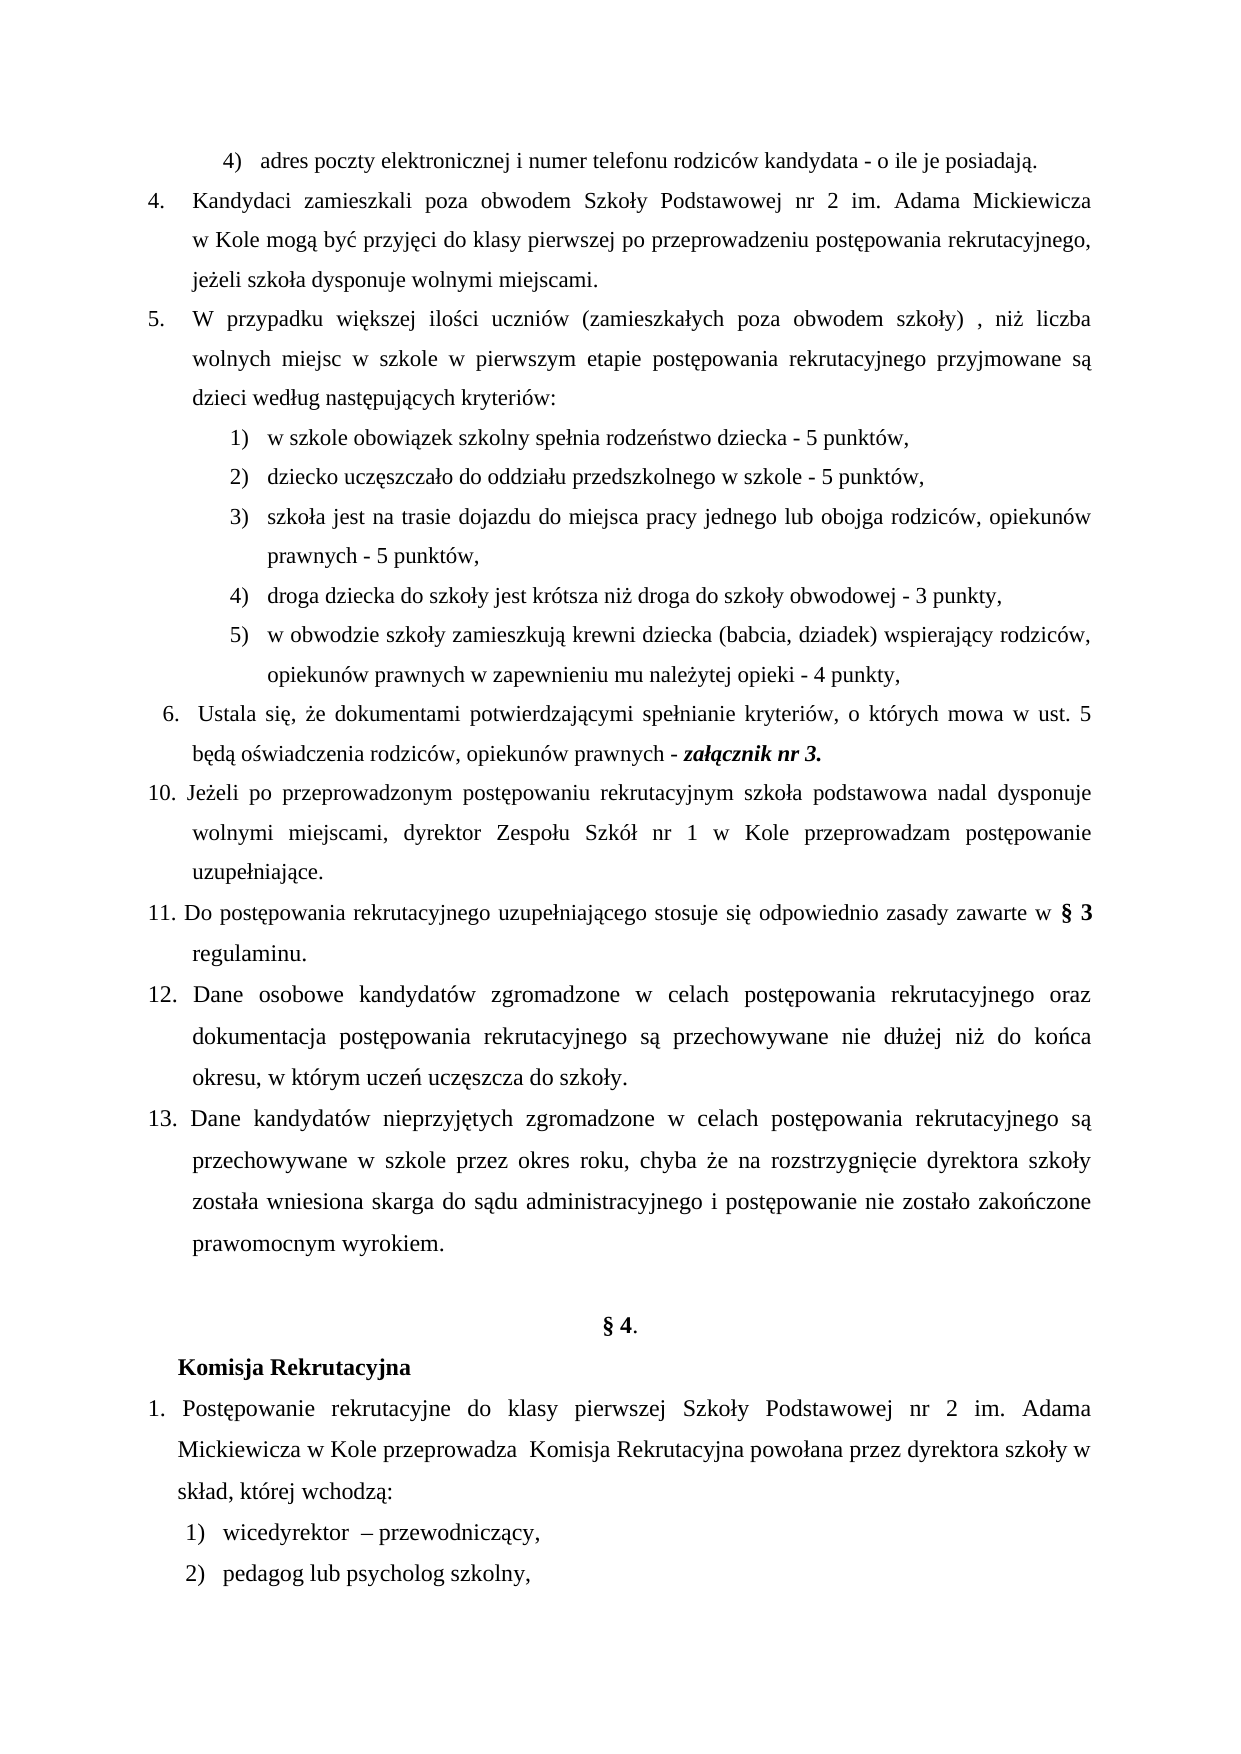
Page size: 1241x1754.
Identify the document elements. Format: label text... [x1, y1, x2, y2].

text § 4. [148, 1311, 1093, 1339]
text 10. Jeżeli po przeprowadzonym postępowaniu rekrutacyjnym szkoła podstawowa nadal dysponuje wolnymi miejscami, dyrektor Zespołu Szkół nr 1 w Kole przeprowadzam postępowanie uzupełniające. [148, 779, 1093, 884]
list w szkole obowiązek szkolny spełnia rodzeństwo dziecka - 5 punktów, [229, 424, 1093, 450]
text Komisja Rekrutacyjna [148, 1353, 1093, 1380]
text 11. Do postępowania rekrutacyjnego uzupełniającego stosuje się odpowiednio zasady zawarte w § 3 regulaminu. [148, 898, 1093, 967]
text 1. Postępowanie rekrutacyjne do klasy pierwszej Szkoły Podstawowej nr 2 im. Adama Mickiewicza w Kole przeprowadza Komisja Rekrutacyjna powołana przez dyrektora szkoły w skład, której wchodzą: [148, 1394, 1093, 1504]
list Kandydaci zamieszkali poza obwodem Szkoły Podstawowej nr 2 im. Adama Mickiewicza w Kole mogą być przyjęci do klasy pierwszej po przeprowadzeniu postępowania rekrutacyjnego, jeżeli szkoła dysponuje wolnymi miejscami. [148, 187, 1093, 292]
text 6. Ustala się, że dokumentami potwierdzającymi spełnianie kryteriów, o których mowa w ust. 5 będą oświadczenia rodziców, opiekunów prawnych - załącznik nr 3. [162, 700, 1093, 766]
list pedagog lub psycholog szkolny, [185, 1559, 1093, 1587]
list wicedyrektor – przewodniczący, [185, 1518, 1093, 1546]
list droga dziecka do szkoły jest krótsza niż droga do szkoły obwodowej - 3 punkty, [229, 582, 1093, 608]
list w obwodzie szkoły zamieszkują krewni dziecka (babcia, dziadek) wspierający rodziców, opiekunów prawnych w zapewnieniu mu należytej opieki - 4 punkty, [229, 621, 1093, 687]
text 13. Dane kandydatów nieprzyjętych zgromadzone w celach postępowania rekrutacyjnego są przechowywane w szkole przez okres roku, chyba że na rozstrzygnięcie dyrektora szkoły została wniesiona skarga do sądu administracyjnego i postępowanie nie zostało zakończone prawomocnym wyrokiem. [148, 1104, 1093, 1256]
list dziecko uczęszczało do oddziału przedszkolnego w szkole - 5 punktów, [229, 463, 1093, 490]
list szkoła jest na trasie dojazdu do miejsca pracy jednego lub obojga rodziców, opiekunów prawnych - 5 punktów, [229, 503, 1093, 569]
list adres poczty elektronicznej i numer telefonu rodziców kandydata - o ile je posiadają. [223, 148, 1093, 174]
text 12. Dane osobowe kandydatów zgromadzone w celach postępowania rekrutacyjnego oraz dokumentacja postępowania rekrutacyjnego są przechowywane nie dłużej niż do końca okresu, w którym uczeń uczęszcza do szkoły. [148, 980, 1093, 1091]
list W przypadku większej ilości uczniów (zamieszkałych poza obwodem szkoły) , niż liczba wolnych miejsc w szkole w pierwszym etapie postępowania rekrutacyjnego przyjmowane są dzieci według następujących kryteriów: [148, 306, 1093, 411]
